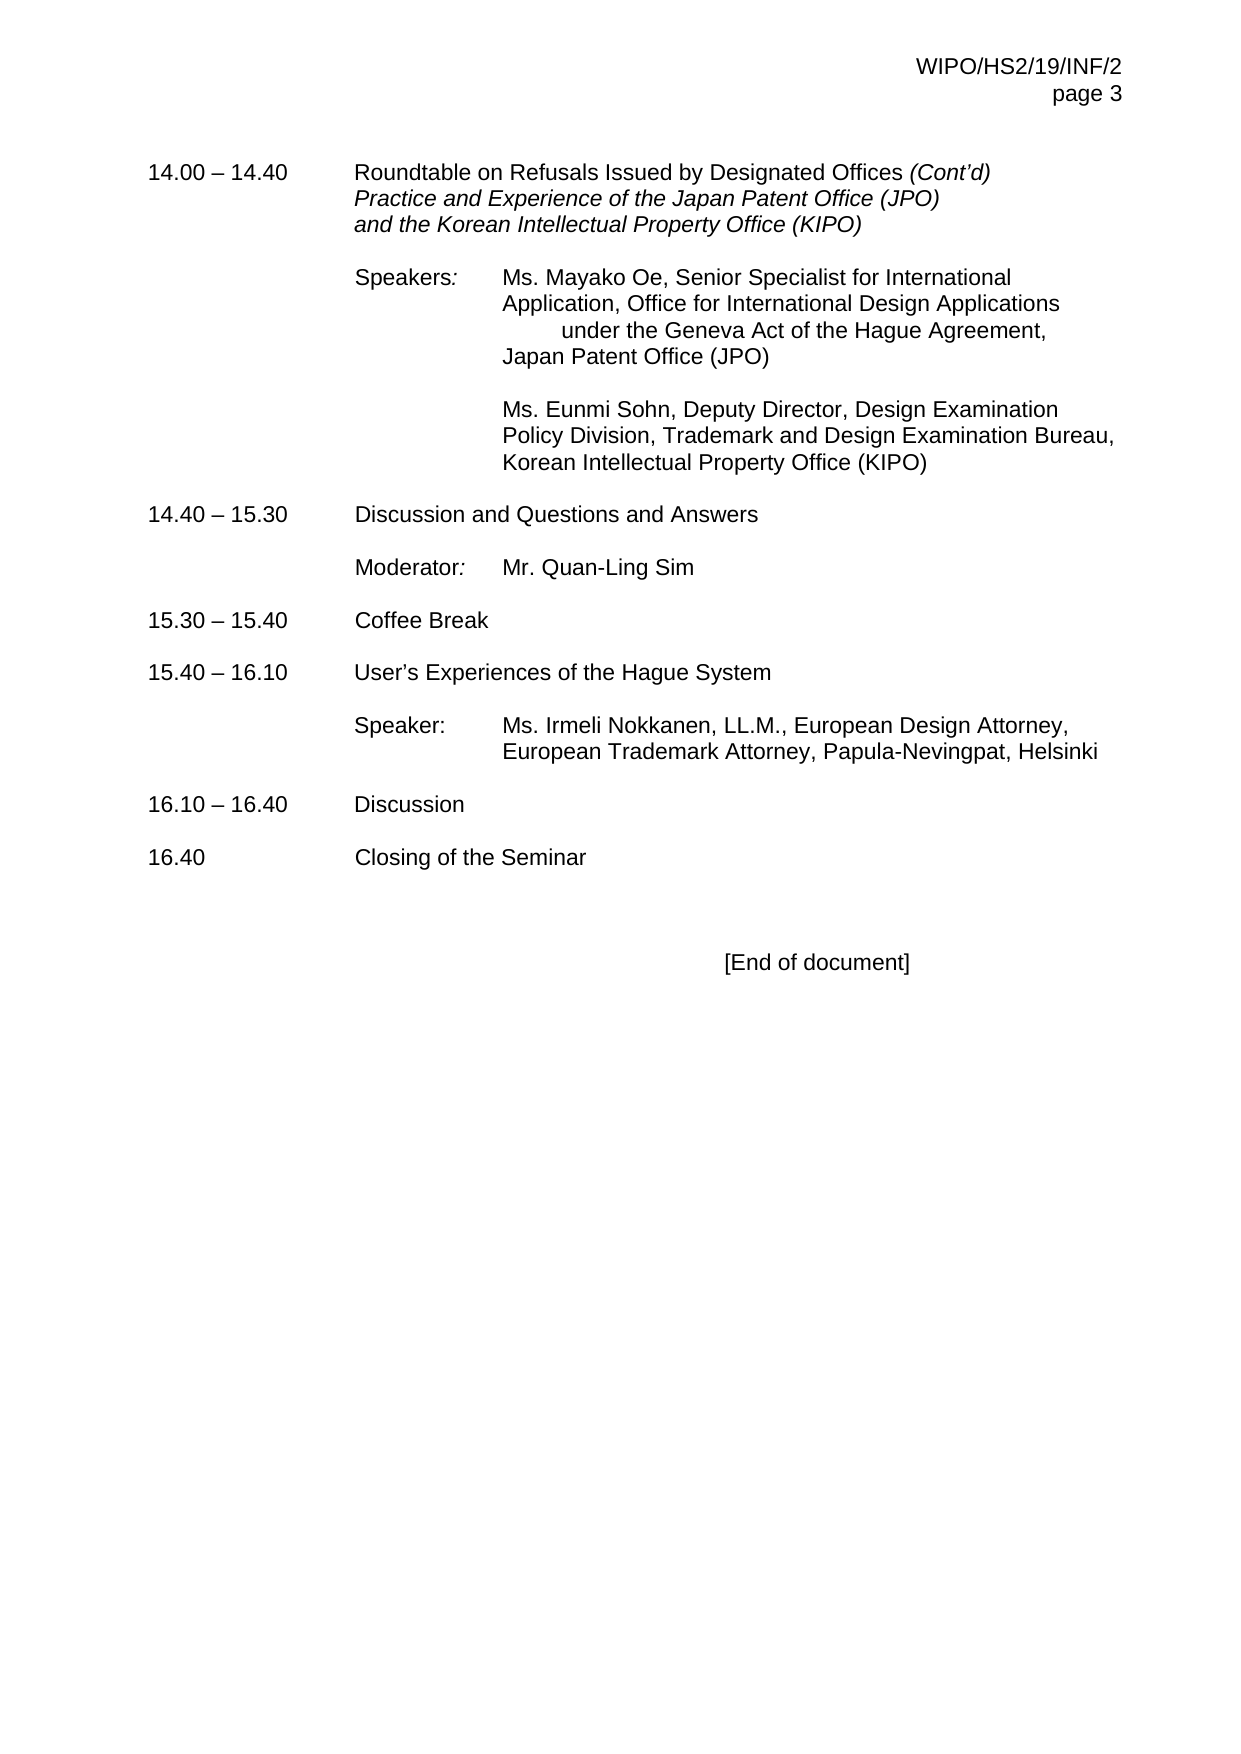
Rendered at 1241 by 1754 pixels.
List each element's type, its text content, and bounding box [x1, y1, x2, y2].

text 16.10 – 16.40 Discussion [148, 791, 1122, 817]
text 15.40 – 16.10 User’s Experiences of the Hague System [148, 659, 1122, 686]
text and the Korean Intellectual Property Office (KIPO) [148, 211, 1122, 238]
text Speakers: Ms. Mayako Oe, Senior Specialist for International [148, 264, 1122, 290]
text Moderator: Mr. Quan-Ling Sim [148, 554, 1122, 580]
text [End of document] [724, 949, 1122, 976]
text Practice and Experience of the Japan Patent Office (JPO) [148, 185, 1122, 211]
text 15.30 – 15.40 Coffee Break [148, 607, 1122, 633]
text Application, Office for International Design Applications [148, 290, 1122, 317]
text Korean Intellectual Property Office (KIPO) [148, 448, 1122, 475]
text Policy Division, Trademark and Design Examination Bureau, [148, 422, 1122, 448]
text under the Geneva Act of the Hague Agreement, Japan Patent Office (JPO) [502, 317, 1122, 369]
text Ms. Eunmi Sohn, Deputy Director, Design Examination [148, 396, 1122, 422]
text 16.40 Closing of the Seminar [148, 844, 1122, 870]
text 14.40 – 15.30 Discussion and Questions and Answers [148, 501, 1122, 527]
text Speaker: Ms. Irmeli Nokkanen, LL.M., European Design Attorney, European Trademark Attorney, Papula-Nevingpat, Helsinki [148, 712, 1122, 765]
text 14.00 – 14.40 Roundtable on Refusals Issued by Designated Offices (Cont’d) [148, 158, 1122, 185]
